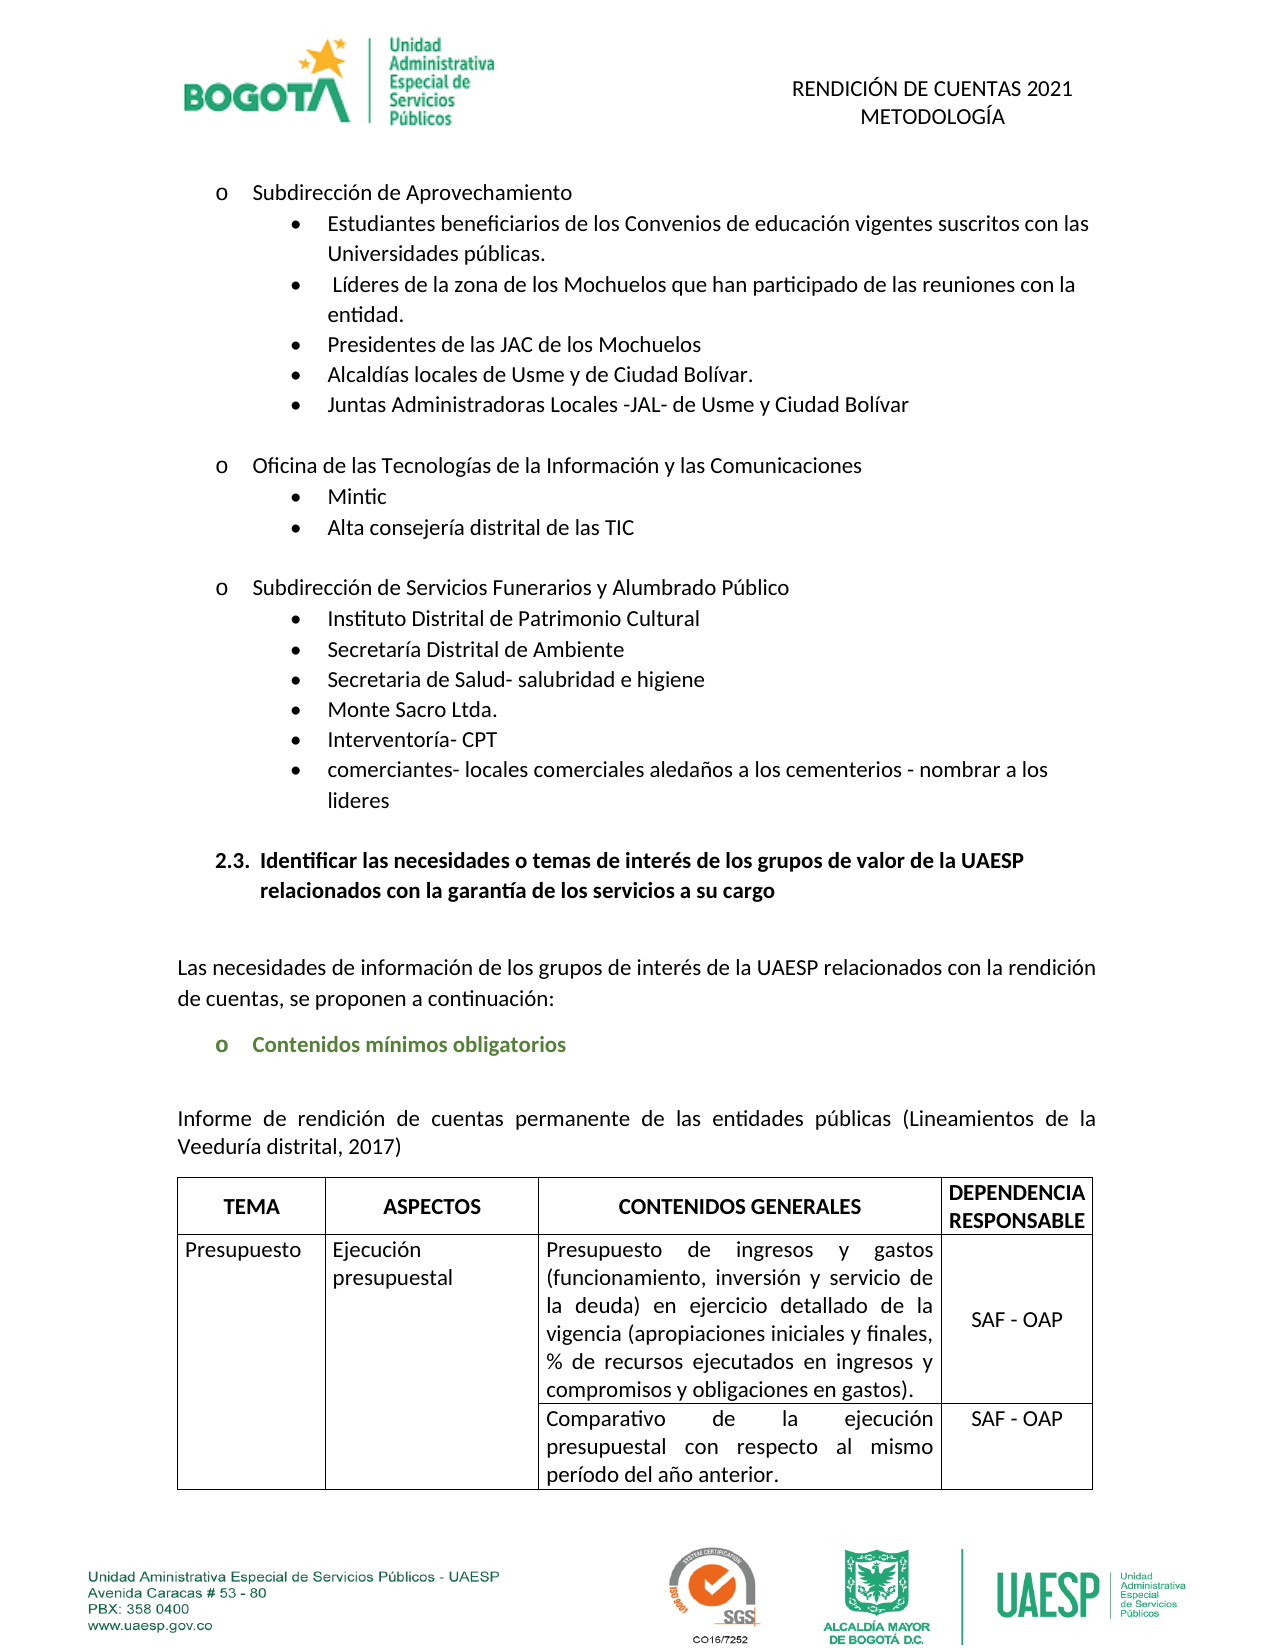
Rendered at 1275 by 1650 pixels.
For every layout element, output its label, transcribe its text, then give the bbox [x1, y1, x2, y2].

list Alta consejería distrital de las TIC [290, 513, 1098, 541]
list Presidentes de las JAC de los Mochuelos [290, 330, 1098, 358]
list Interventoría- CPT [290, 725, 1098, 753]
list Oficina de las Tecnologías de la Información y las Comunicaciones [215, 451, 1098, 480]
list Subdirección de Servicios Funerarios y Alumbrado Público [215, 573, 1098, 602]
table_header ASPECTOS [326, 1178, 538, 1234]
table_cell SAF - OAP [942, 1404, 1092, 1488]
table_cell Presupuesto de ingresos y gastos (funcionamiento, inversión y servicio de la deuda) en ejercicio detallado de la vigencia (apropiaciones iniciales y finales, % de recursos ejecutados en ingresos y compromisos y obligaciones en gastos). [539, 1235, 941, 1403]
table_header CONTENIDOS GENERALES [539, 1178, 941, 1234]
list Estudiantes beneficiarios de los Convenios de educación vigentes suscritos con las Universidades públicas. [290, 209, 1098, 267]
table_cell Comparativo de la ejecución presupuestal con respecto al mismo período del año anterior. [539, 1404, 941, 1488]
list comerciantes- locales comerciales aledaños a los cementerios - nombrar a los lideres [290, 756, 1098, 814]
subtitle Identificar las necesidades o temas de interés de los grupos de valor de la UAESP relacionados con la garantía de los servicios a su cargo [215, 846, 1098, 904]
text Informe de rendición de cuentas permanente de las entidades públicas (Lineamientos de la Veeduría distrital, 2017) [177, 1104, 1098, 1160]
table_cell Ejecución presupuestal [326, 1235, 538, 1488]
subtitle Contenidos mínimos obligatorios [215, 1031, 1098, 1060]
list Secretaria de Salud- salubridad e higiene [290, 665, 1098, 693]
list Subdirección de Aprovechamiento [215, 178, 1098, 207]
list Alcaldías locales de Usme y de Ciudad Bolívar. [290, 360, 1098, 388]
table_cell SAF - OAP [942, 1235, 1092, 1403]
table_cell Presupuesto [178, 1235, 325, 1488]
picture [86, 1546, 1189, 1650]
list Secretaría Distrital de Ambiente [290, 635, 1098, 663]
table_header DEPENDENCIA RESPONSABLE [942, 1178, 1092, 1234]
picture [177, 20, 502, 138]
text Las necesidades de información de los grupos de interés de la UAESP relacionados con la rendición de cuentas, se proponen a continuación: [177, 953, 1098, 1012]
list Mintic [290, 482, 1098, 510]
list Líderes de la zona de los Mochuelos que han participado de las reuniones con la entidad. [290, 270, 1098, 328]
list Monte Sacro Ltda. [290, 695, 1098, 723]
list Instituto Distrital de Patrimonio Cultural [290, 604, 1098, 632]
list Juntas Administradoras Locales -JAL- de Usme y Ciudad Bolívar [290, 391, 1098, 418]
table_header TEMA [178, 1178, 325, 1234]
